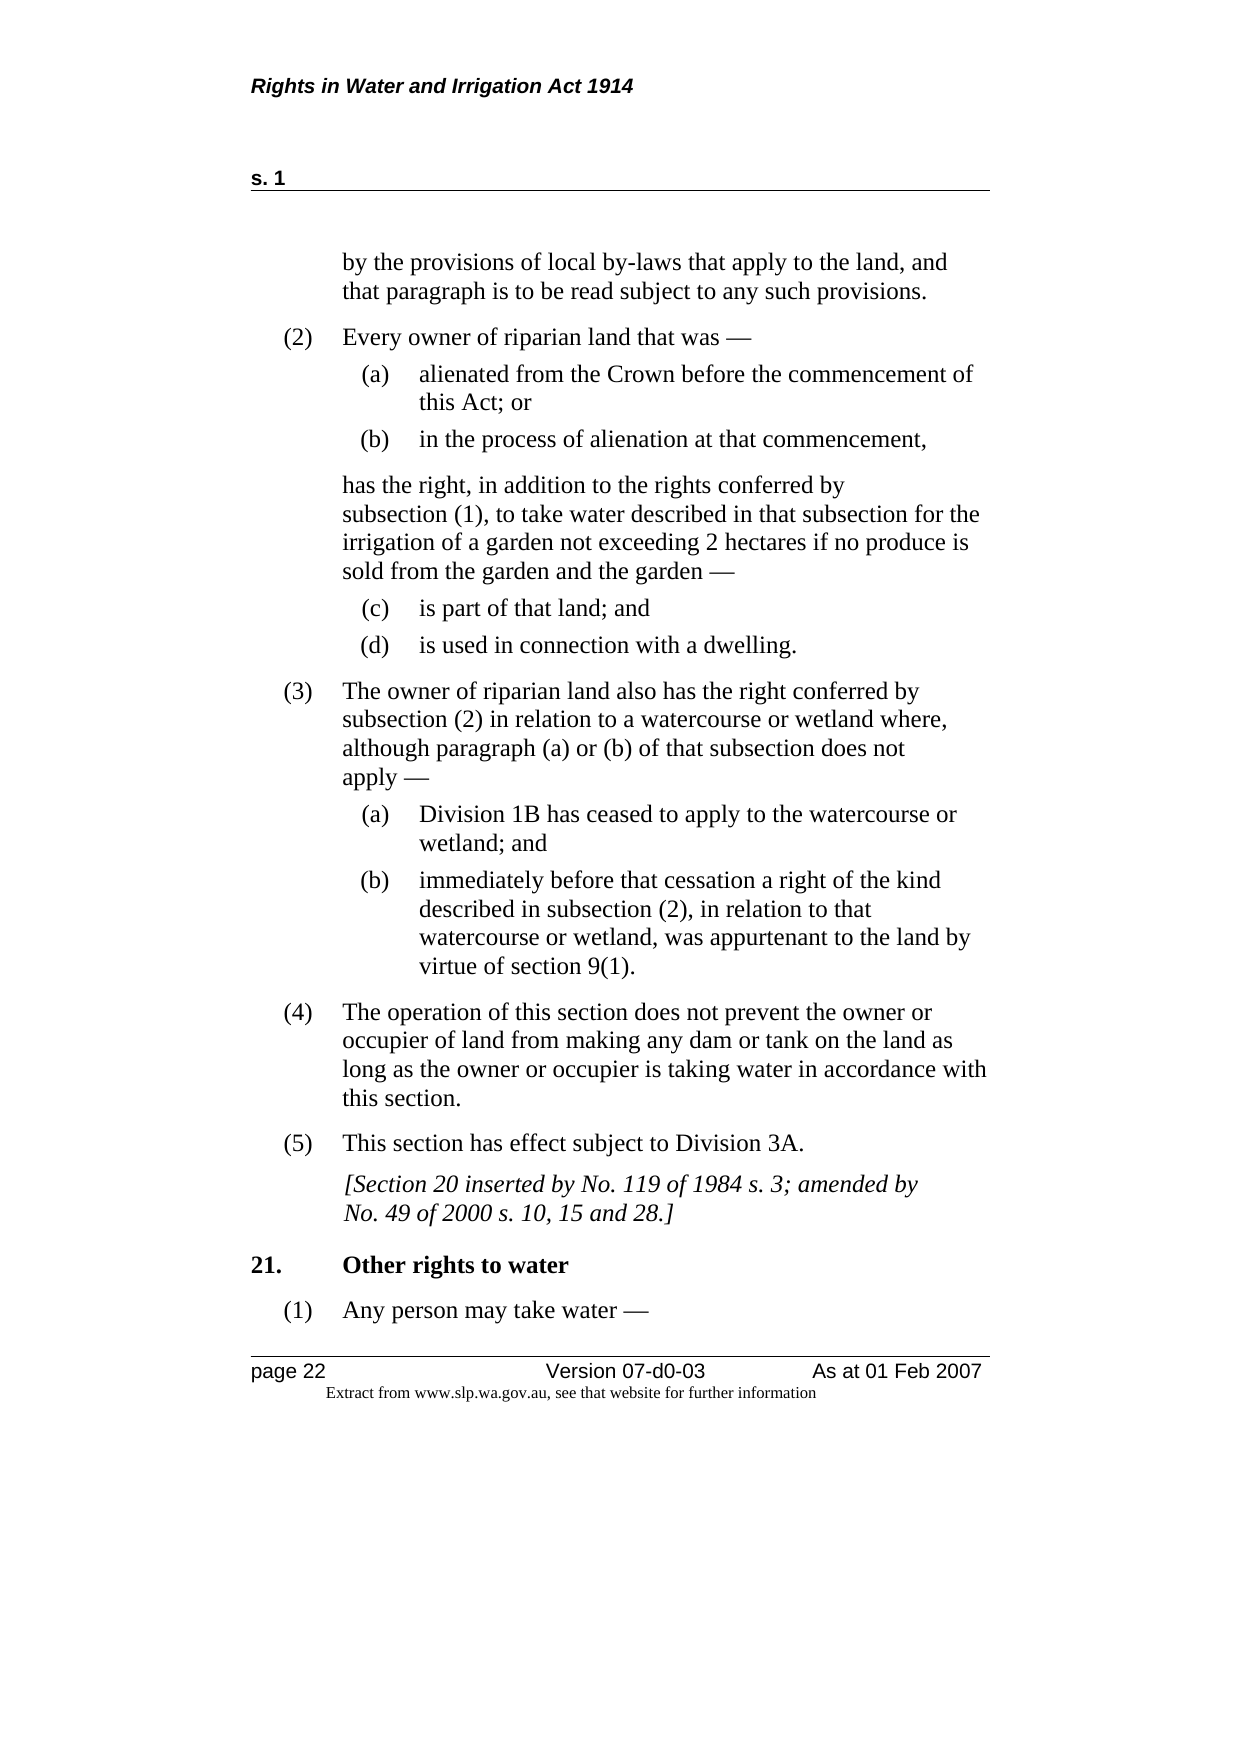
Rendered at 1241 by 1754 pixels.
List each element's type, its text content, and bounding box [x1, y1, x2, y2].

text (2) Every owner of riparian land that was — [251, 322, 990, 350]
text (1) Any person may take water — [251, 1295, 990, 1324]
text (c) is part of that land; and [251, 593, 990, 622]
text [Section 20 inserted by No. 119 of 1984 s. 3; amended by No. 49 of 2000 s. 10, 15 and 28.] [251, 1169, 990, 1227]
subtitle 21. Other rights to water [251, 1250, 990, 1279]
text (b) in the process of alienation at that commencement, [251, 424, 990, 453]
text (a) Division 1B has ceased to apply to the watercourse or wetland; and [251, 799, 990, 857]
text (5) This section has effect subject to Division 3A. [251, 1128, 990, 1157]
text has the right, in addition to the rights conferred by subsection (1), to take water described in that subsection for the irrigation of a garden not exceeding 2 hectares if no produce is sold from the garden and the garden — [251, 470, 990, 585]
text (3) The owner of riparian land also has the right conferred by subsection (2) in relation to a watercourse or wetland where, although paragraph (a) or (b) of that subsection does not apply — [251, 676, 990, 791]
text (d) is used in connection with a dwelling. [251, 630, 990, 659]
text (4) The operation of this section does not prevent the owner or occupier of land from making any dam or tank on the land as long as the owner or occupier is taking water in accordance with this section. [251, 997, 990, 1112]
text (b) immediately before that cessation a right of the kind described in subsection (2), in relation to that watercourse or wetland, was appurtenant to the land by virtue of section 9(1). [251, 865, 990, 980]
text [251, 247, 990, 305]
text (a) alienated from the Crown before the commencement of this Act; or [251, 359, 990, 416]
